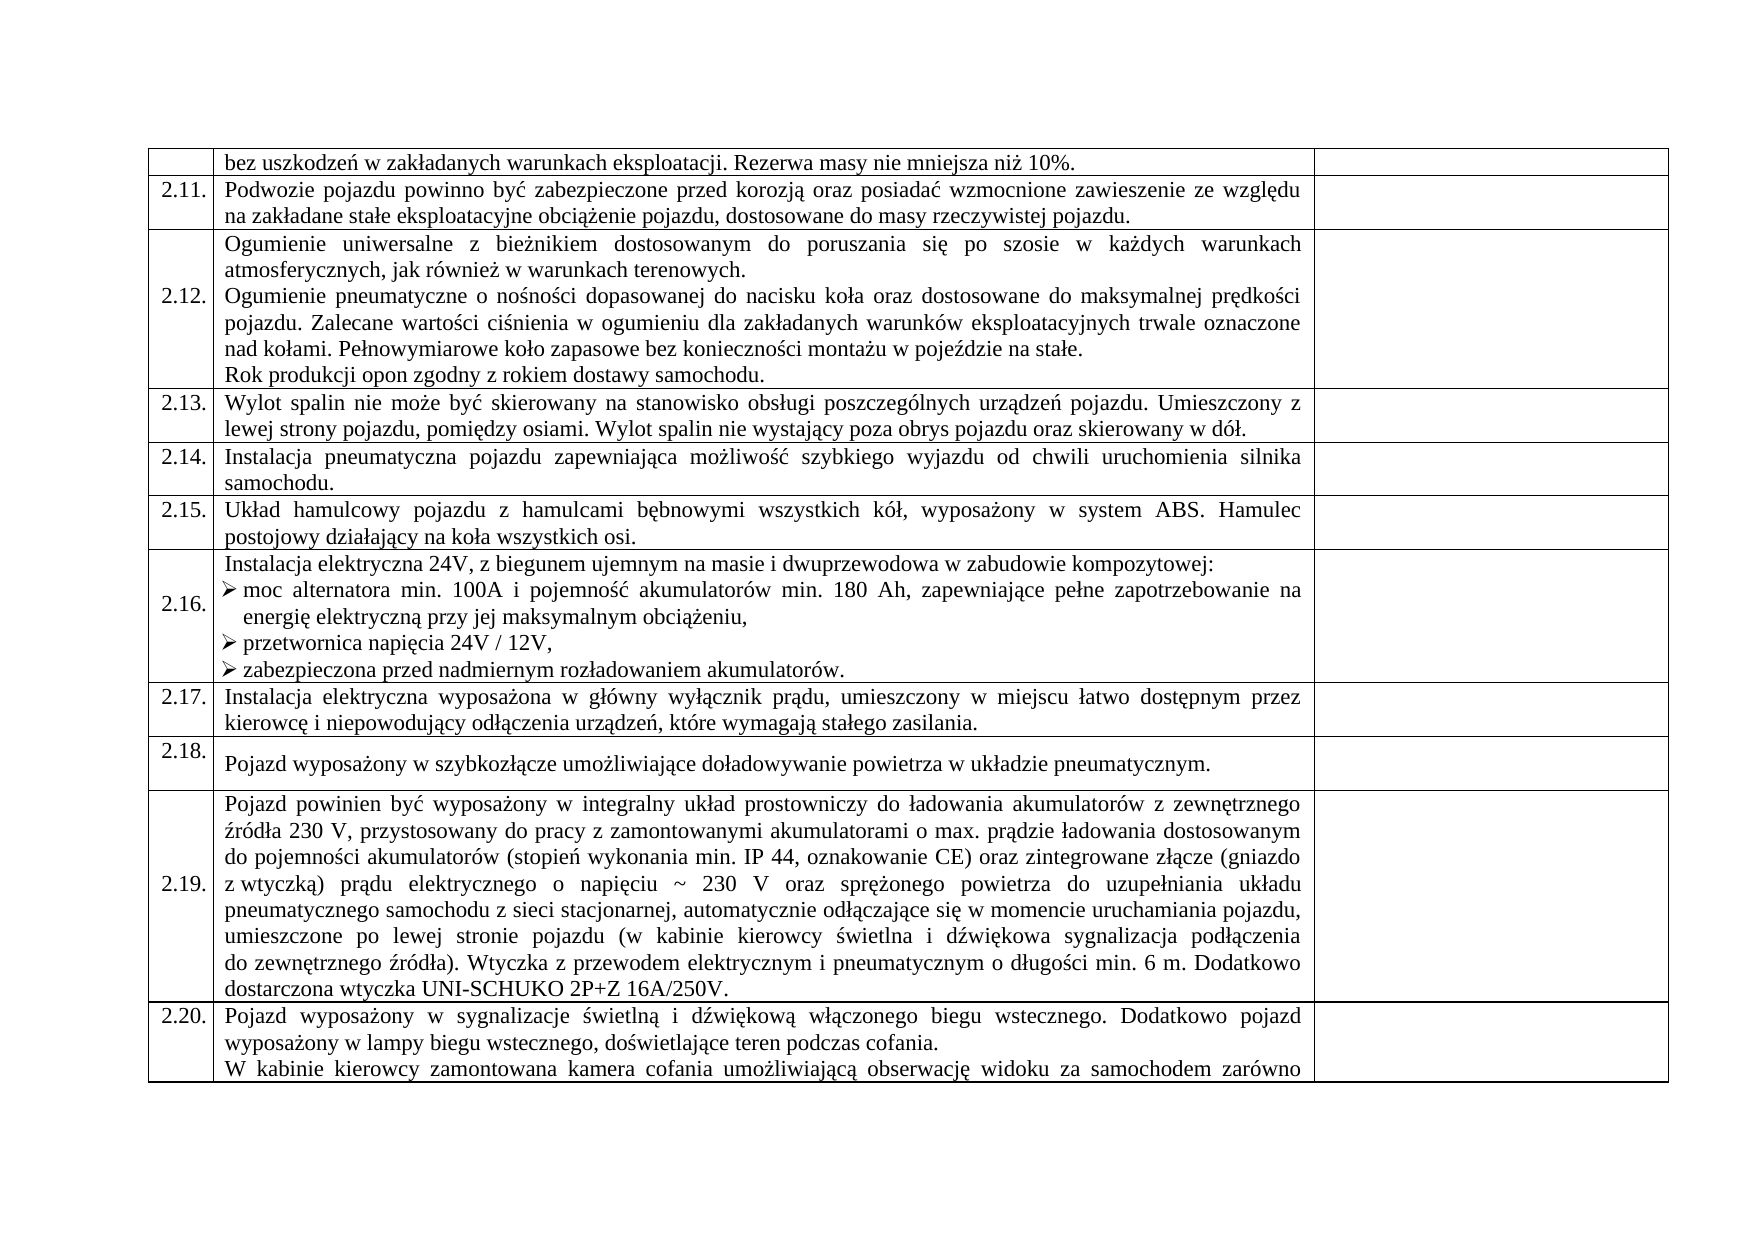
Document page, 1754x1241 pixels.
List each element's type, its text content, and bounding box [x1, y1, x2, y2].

table_cell [149, 791, 213, 1001]
table_cell Wylot spalin nie może być skierowany na stanowisko obsługi poszczególnych urządzeń pojazdu. Umieszczony z lewej strony pojazdu, pomiędzy osiami. Wylot spalin nie wystający poza obrys pojazdu oraz skierowany w dół. [214, 389, 1314, 442]
table_cell [149, 737, 213, 789]
table_cell [149, 149, 213, 175]
table_cell [149, 389, 213, 442]
table_cell [149, 443, 213, 495]
table_cell [1315, 389, 1668, 442]
table_cell [149, 1003, 213, 1081]
table_cell Układ hamulcowy pojazdu z hamulcami bębnowymi wszystkich kół, wyposażony w system ABS. Hamulec postojowy działający na koła wszystkich osi. [214, 496, 1314, 549]
table_cell [149, 230, 213, 388]
table_cell Instalacja elektryczna 24V, z biegunem ujemnym na masie i dwuprzewodowa w zabudowie kompozytowej: moc alternatora min. 100A i pojemność akumulatorów min. 180 Ah, zapewniające pełne zapotrzebowanie na energię elektryczną przy jej maksymalnym obciążeniu, przetwornica napięcia 24V / 12V, zabezpieczona przed nadmiernym rozładowaniem akumulatorów. [214, 550, 1314, 682]
table_cell [1315, 683, 1668, 736]
table_cell [1315, 1003, 1668, 1081]
table_cell [1315, 550, 1668, 682]
table_cell [1315, 791, 1668, 1001]
table_cell [149, 550, 213, 682]
table_cell [1315, 737, 1668, 789]
table_cell [1315, 230, 1668, 388]
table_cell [214, 1003, 1314, 1081]
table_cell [214, 149, 1314, 175]
table_cell [149, 683, 213, 736]
table_cell Instalacja elektryczna wyposażona w główny wyłącznik prądu, umieszczony w miejscu łatwo dostępnym przez kierowcę i niepowodujący odłączenia urządzeń, które wymagają stałego zasilania. [214, 683, 1314, 736]
table_cell [1315, 149, 1668, 175]
table_cell Podwozie pojazdu powinno być zabezpieczone przed korozją oraz posiadać wzmocnione zawieszenie ze względu na zakładane stałe eksploatacyjne obciążenie pojazdu, dostosowane do masy rzeczywistej pojazdu. [214, 176, 1314, 229]
table_cell [149, 496, 213, 549]
table_cell [1315, 176, 1668, 229]
table_cell [149, 176, 213, 229]
table_cell Instalacja pneumatyczna pojazdu zapewniająca możliwość szybkiego wyjazdu od chwili uruchomienia silnika samochodu. [214, 443, 1314, 495]
table_cell Ogumienie uniwersalne z bieżnikiem dostosowanym do poruszania się po szosie w każdych warunkach atmosferycznych, jak również w warunkach terenowych. Ogumienie pneumatyczne o nośności dopasowanej do nacisku koła oraz dostosowane do maksymalnej prędkości pojazdu. Zalecane wartości ciśnienia w ogumieniu dla zakładanych warunków eksploatacyjnych trwale oznaczone nad kołami. Pełnowymiarowe koło zapasowe bez konieczności montażu w pojeździe na stałe. Rok produkcji opon zgodny z rokiem dostawy samochodu. [214, 230, 1314, 388]
table_cell Pojazd powinien być wyposażony w integralny układ prostowniczy do ładowania akumulatorów z zewnętrznego źródła 230 V, przystosowany do pracy z zamontowanymi akumulatorami o max. prądzie ładowania dostosowanym do pojemności akumulatorów (stopień wykonania min. IP 44, oznakowanie CE) oraz zintegrowane złącze (gniazdo z wtyczką) prądu elektrycznego o napięciu ~ 230 V oraz sprężonego powietrza do uzupełniania układu pneumatycznego samochodu z sieci stacjonarnej, automatycznie odłączające się w momencie uruchamiania pojazdu, umieszczone po lewej stronie pojazdu (w kabinie kierowcy świetlna i dźwiękowa sygnalizacja podłączenia do zewnętrznego źródła). Wtyczka z przewodem elektrycznym i pneumatycznym o długości min. 6 m. Dodatkowo dostarczona wtyczka UNI-SCHUKO 2P+Z 16A/250V. [214, 791, 1314, 1001]
table_cell [1315, 443, 1668, 495]
table_cell [1315, 496, 1668, 549]
table_cell Pojazd wyposażony w szybkozłącze umożliwiające doładowywanie powietrza w układzie pneumatycznym. [214, 737, 1314, 789]
